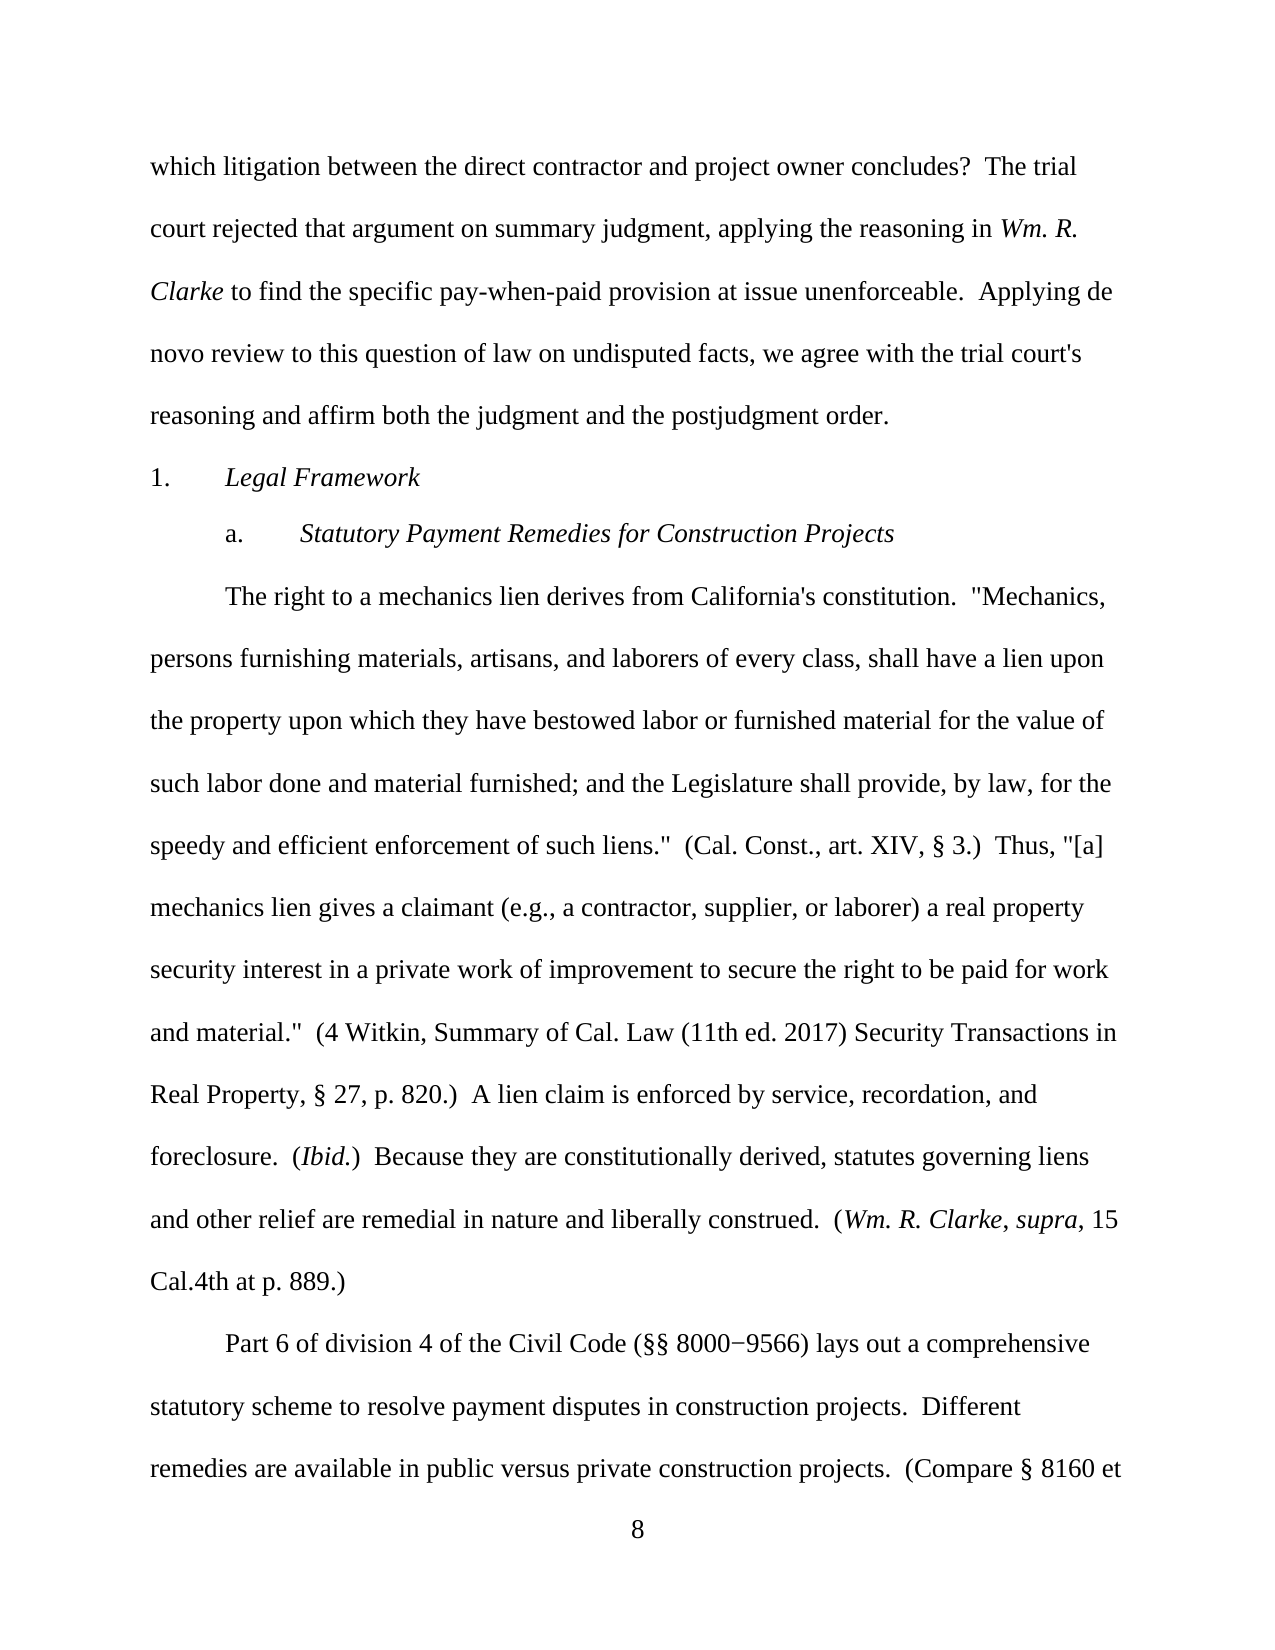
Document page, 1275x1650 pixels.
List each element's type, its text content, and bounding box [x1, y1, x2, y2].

subtitle 1. Legal Framework [150, 461, 1125, 493]
text The right to a mechanics lien derives from California's constitution. "Mechanics, persons furnishing materials, artisans, and laborers of every class, shall have a lien upon the property upon which they have bestowed labor or furnished material for the value of such labor done and material furnished; and the Legislature shall provide, by law, for the speedy and efficient enforcement of such liens." (Cal. Const., art. XIV, § 3.) Thus, "[a] mechanics lien gives a claimant (e.g., a contractor, supplier, or laborer) a real property security interest in a private work of improvement to secure the right to be paid for work and material." (4 Witkin, Summary of Cal. Law (11th ed. 2017) Security Transactions in Real Property, § 27, p. 820.) A lien claim is enforced by service, recordation, and foreclosure. (Ibid.) Because they are constitutionally derived, statutes governing liens and other relief are remedial in nature and liberally construed. (Wm. R. Clarke, supra, 15 Cal.4th at p. 889.) [150, 580, 1125, 1296]
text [150, 150, 1125, 430]
subtitle a. Statutory Payment Remedies for Construction Projects [225, 518, 1125, 549]
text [150, 1327, 1125, 1483]
